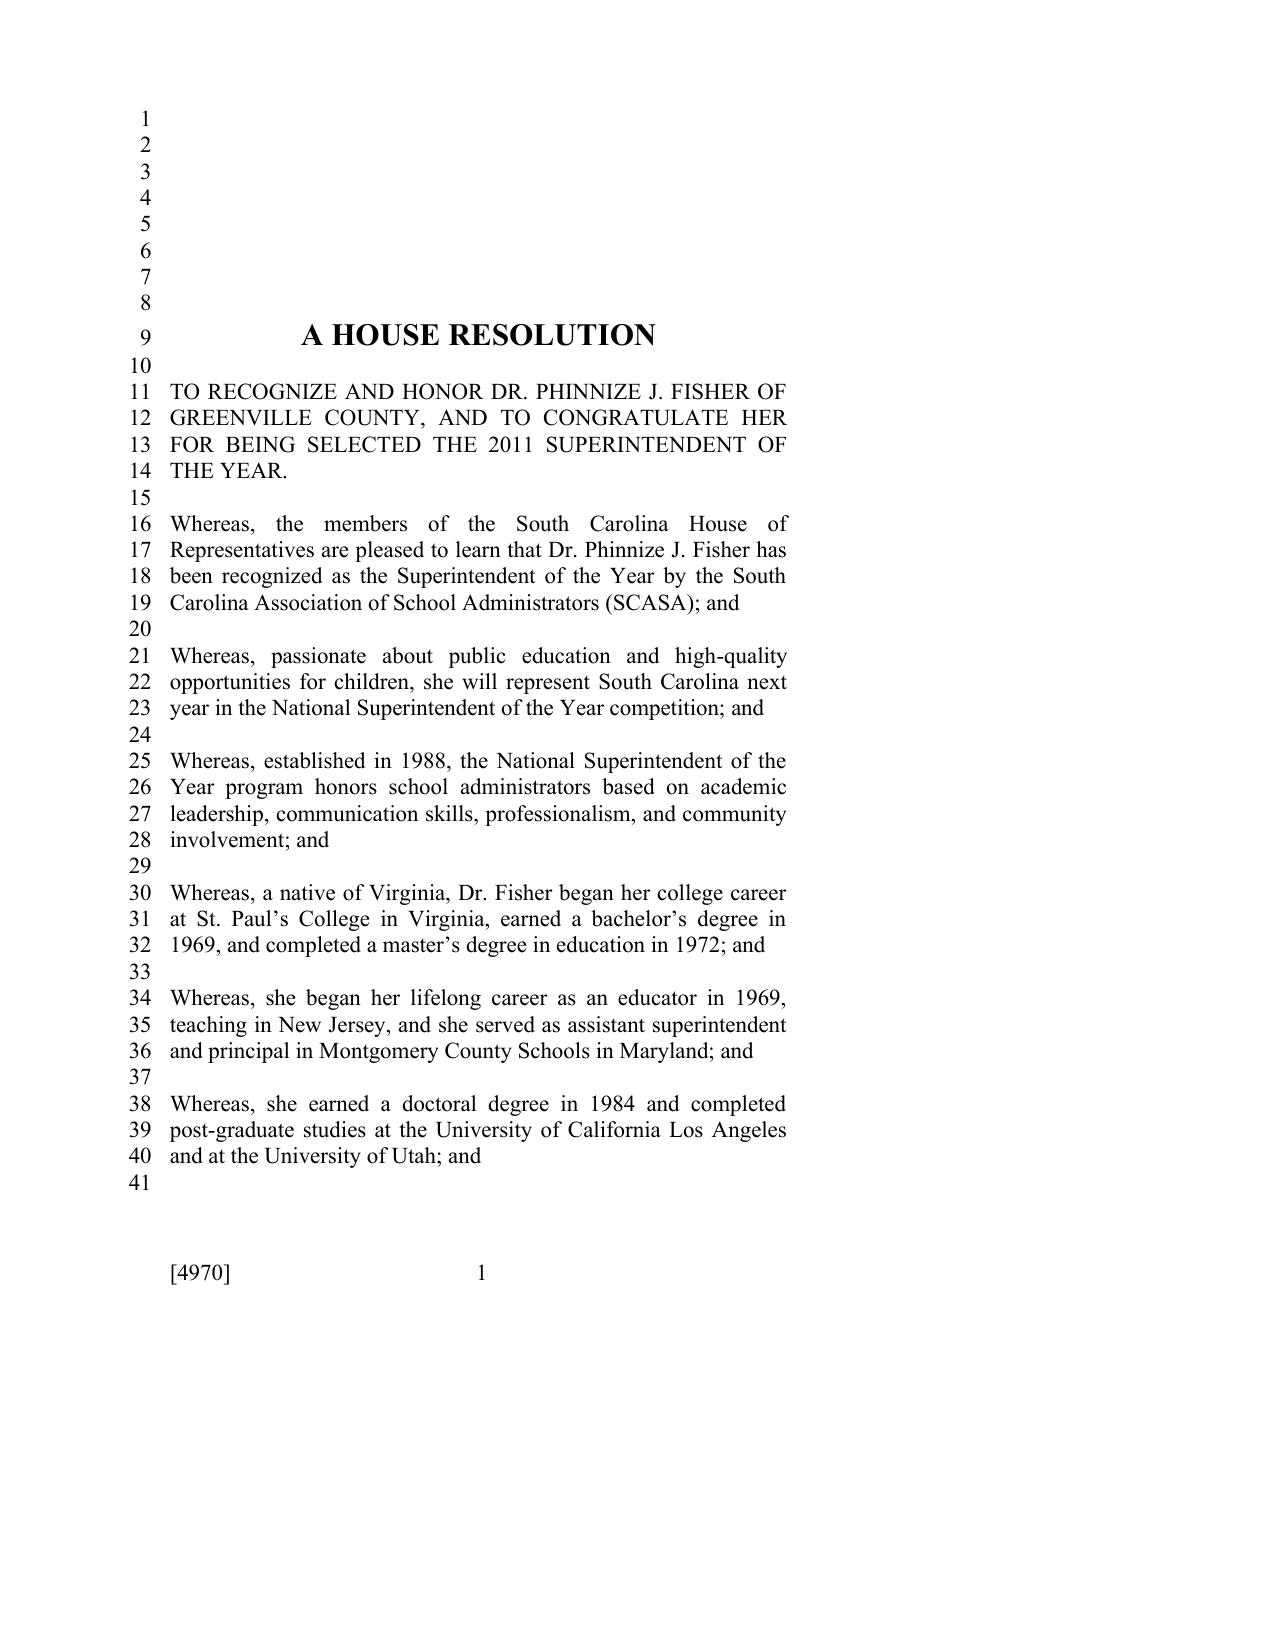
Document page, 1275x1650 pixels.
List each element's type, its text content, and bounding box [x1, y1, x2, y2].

text Whereas, passionate about public education and high-quality opportunities for children, she will represent South Carolina next year in the National Superintendent of the Year competition; and [169, 642, 787, 721]
text Whereas, she earned a doctoral degree in 1984 and completed post-graduate studies at the University of California Los Angeles and at the University of Utah; and [169, 1090, 787, 1169]
text Whereas, established in 1988, the National Superintendent of the Year program honors school administrators based on academic leadership, communication skills, professionalism, and community involvement; and [169, 747, 787, 852]
text Whereas, she began her lifelong career as an educator in 1969, teaching in New Jersey, and she served as assistant superintendent and principal in Montgomery County Schools in Maryland; and [169, 984, 787, 1063]
text A HOUSE RESOLUTION [169, 316, 787, 352]
text TO RECOGNIZE AND HONOR DR. PHINNIZE J. FISHER OF GREENVILLE COUNTY, AND TO CONGRATULATE HER FOR BEING SELECTED THE 2011 SUPERINTENDENT OF THE YEAR. [169, 378, 787, 483]
text Whereas, the members of the South Carolina House of Representatives are pleased to learn that Dr. Phinnize J. Fisher has been recognized as the Superintendent of the Year by the South Carolina Association of School Administrators (SCASA); and [169, 510, 787, 615]
text Whereas, a native of Virginia, Dr. Fisher began her college career at St. Paul’s College in Virginia, earned a bachelor’s degree in 1969, and completed a master’s degree in education in 1972; and [169, 879, 787, 958]
